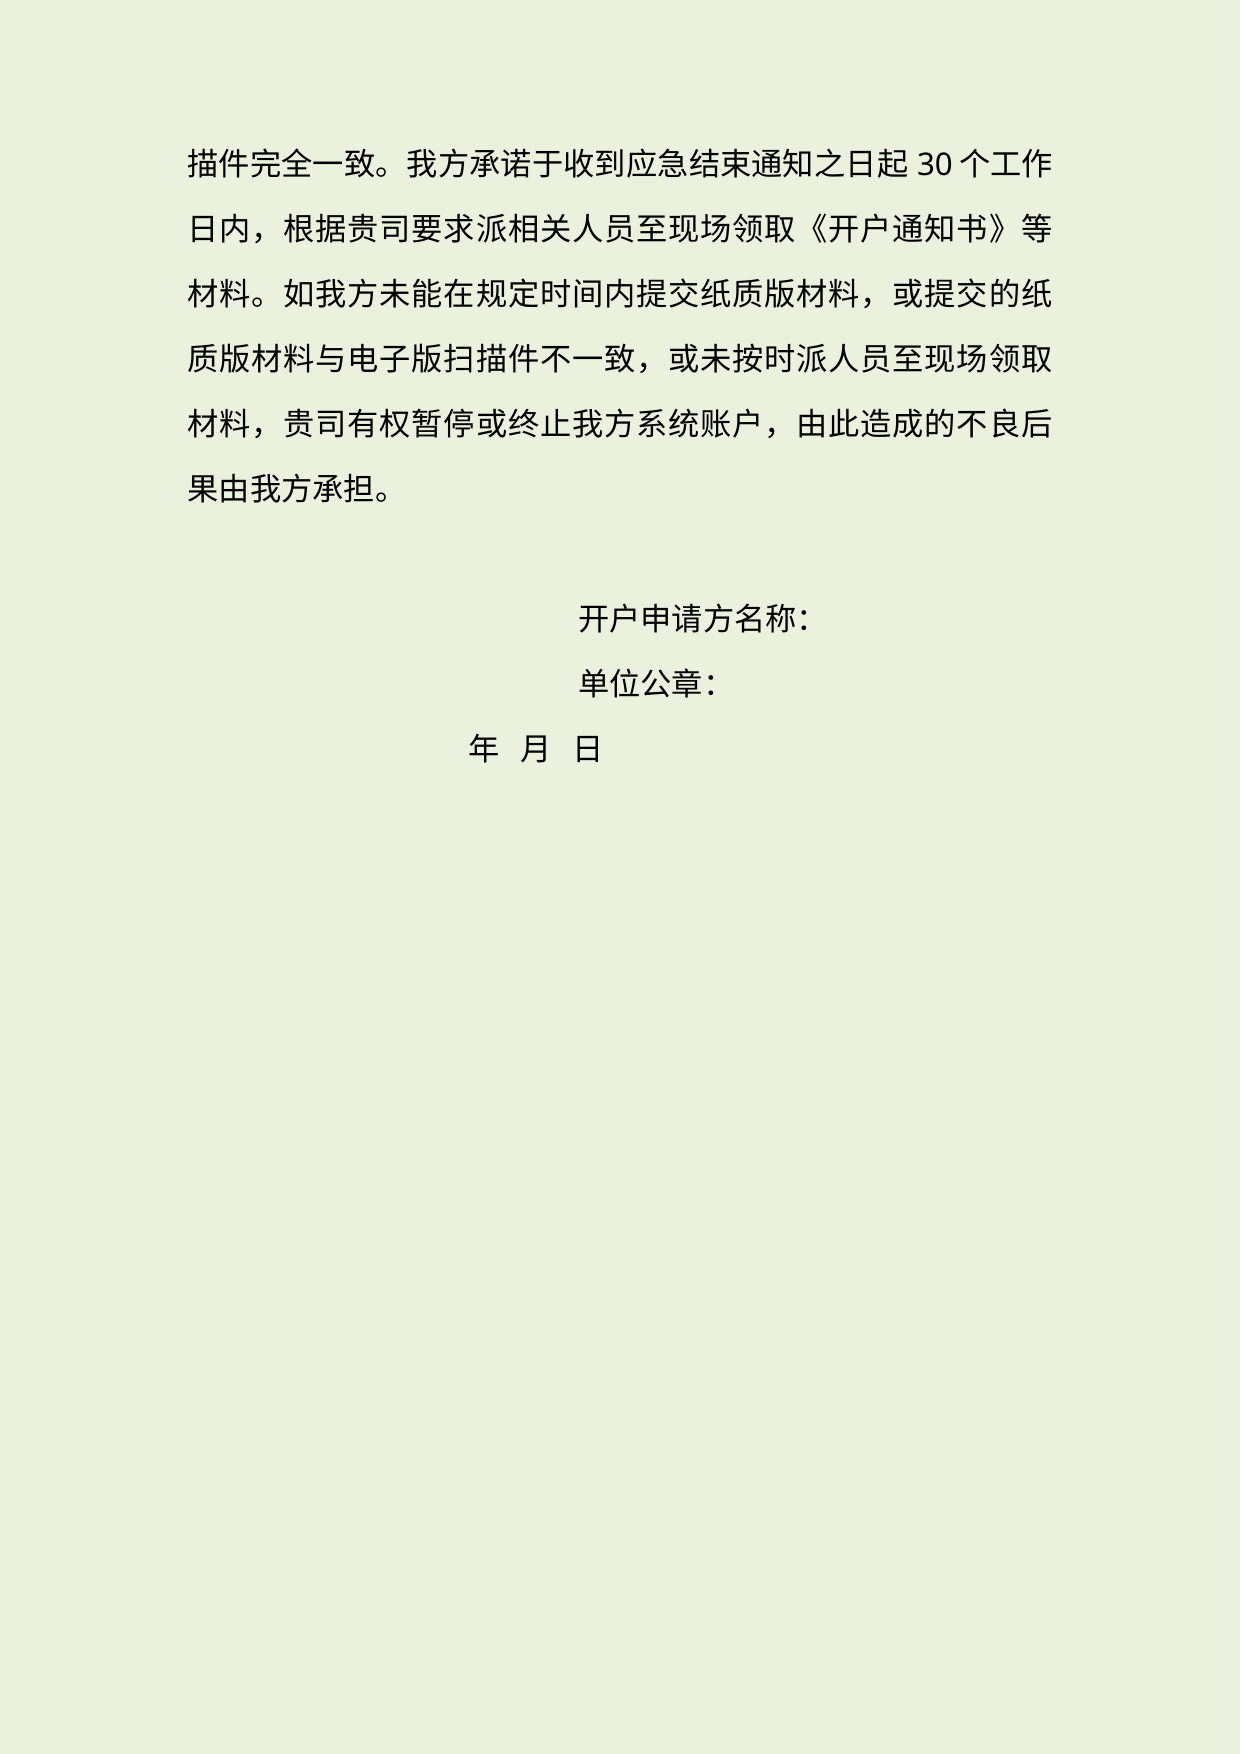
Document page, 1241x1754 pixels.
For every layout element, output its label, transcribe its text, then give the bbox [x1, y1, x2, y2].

text 年 月 日 [187, 714, 1053, 779]
text 开户申请方名称： [187, 584, 1053, 649]
text 单位公章： [187, 649, 1053, 714]
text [187, 129, 1053, 519]
